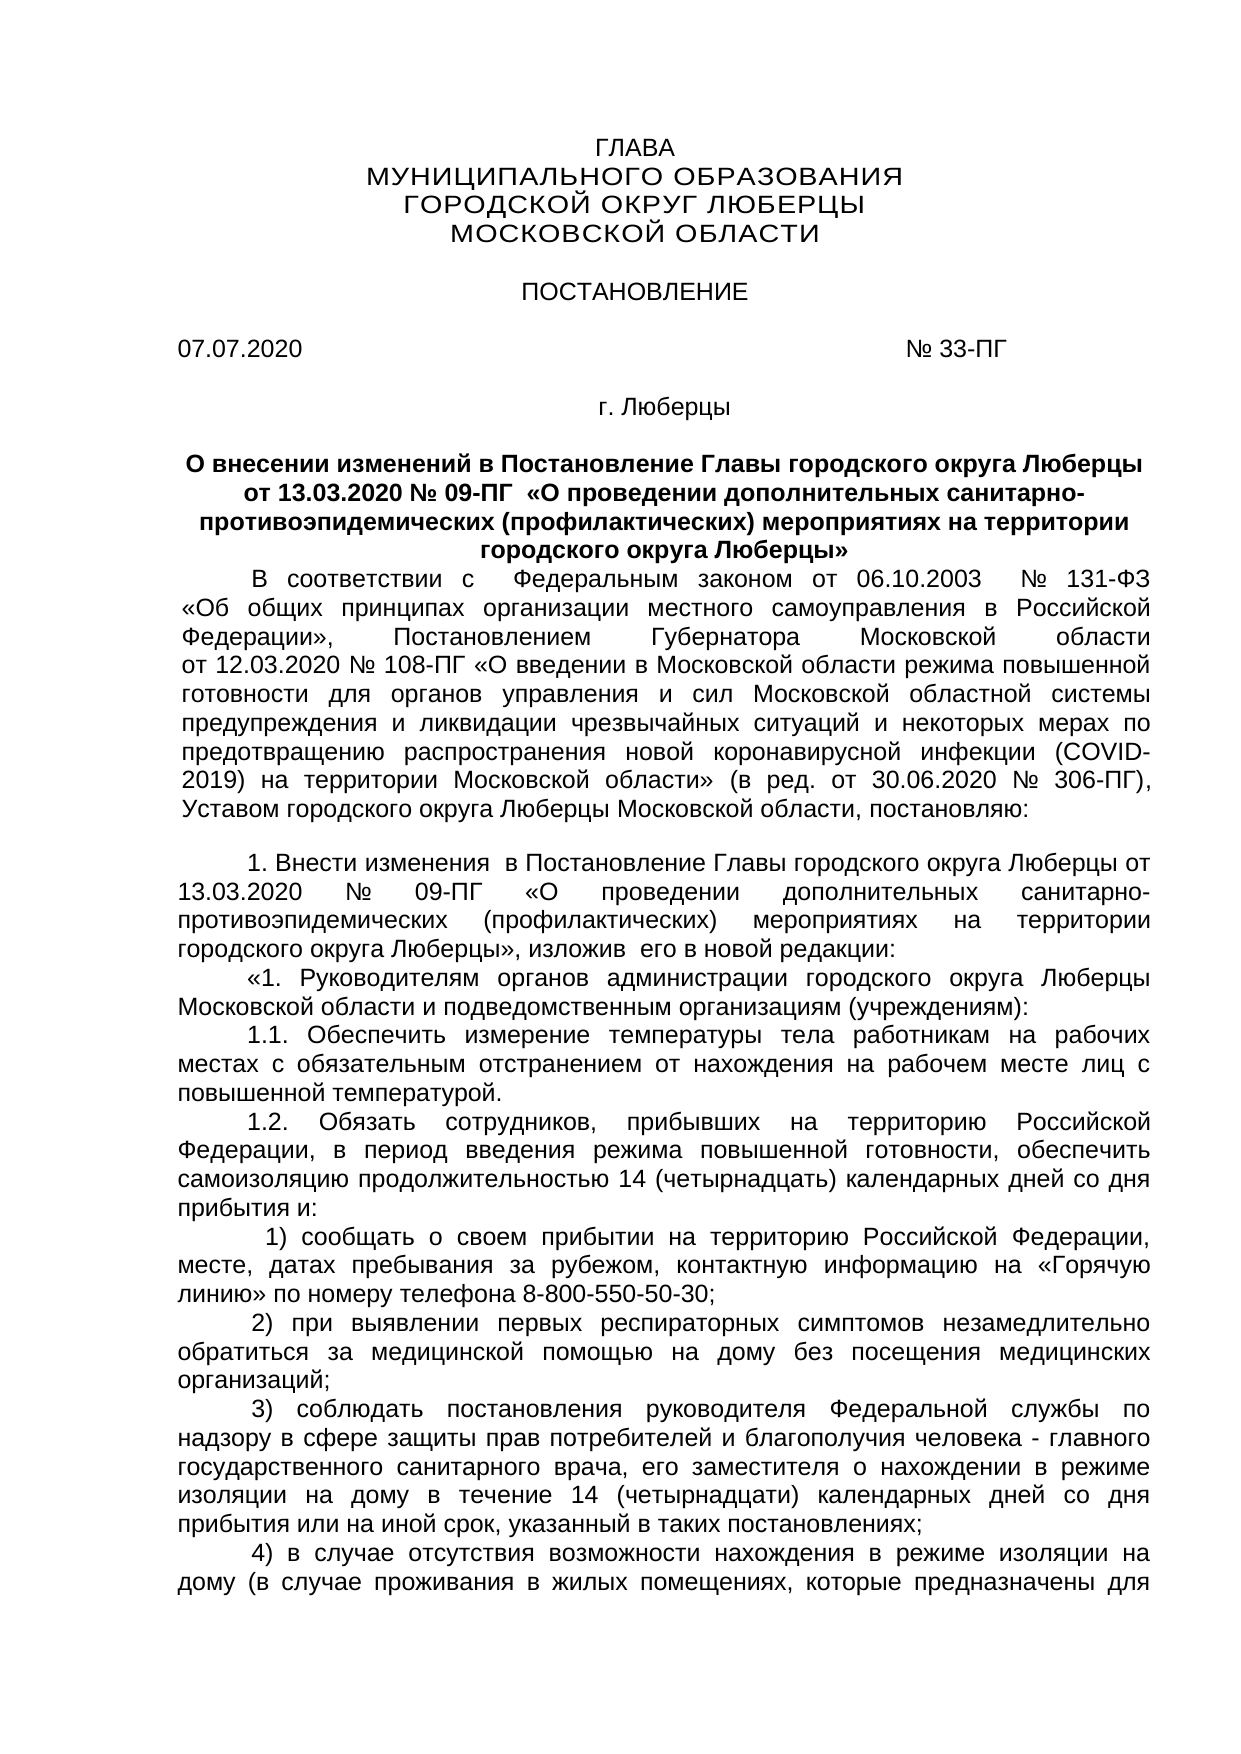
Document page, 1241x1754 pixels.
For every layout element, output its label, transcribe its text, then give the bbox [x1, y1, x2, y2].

text 1) сообщать о своем прибытии на территорию Российской Федерации, месте, датах пребывания за рубежом, контактную информацию на «Горячую линию» по номеру телефона 8-800-550-50-30; [177, 1222, 1152, 1308]
text В соответствии с Федеральным законом от 06.10.2003 № 131-ФЗ «Об общих принципах организации местного самоуправления в Российской Федерации», Постановлением Губернатора Московской области от 12.03.2020 № 108-ПГ «О введении в Московской области режима повышенной готовности для органов управления и сил Московской областной системы предупреждения и ликвидации чрезвычайных ситуаций и некоторых мерах по предотвращению распространения новой коронавирусной инфекции (COVID-2019) на территории Московской области» (в ред. от 30.06.2020 № 306-ПГ), Уставом городского округа Люберцы Московской области, постановляю: [181, 564, 1152, 823]
text ГЛАВА [0, 133, 1240, 162]
text 1.2. Обязать сотрудников, прибывших на территорию Российской Федерации, в период введения режима повышенной готовности, обеспечить самоизоляцию продолжительностью 14 (четырнадцать) календарных дней со дня прибытия и: [177, 1107, 1152, 1222]
text 07.07.2020 № 33-ПГ [177, 334, 1152, 363]
text О внесении изменений в Постановление Главы городского округа Люберцы от 13.03.2020 № 09-ПГ «О проведении дополнительных санитарно-противоэпидемических (профилактических) мероприятиях на территории городского округа Люберцы» [177, 449, 1152, 564]
text ПОСТАНОВЛЕНИЕ [0, 277, 1240, 305]
text ГОРОДСКОЙ ОКРУГ ЛЮБЕРЦЫ МОСКОВСКОЙ ОБЛАСТИ [0, 190, 1240, 248]
text «1. Руководителям органов администрации городского округа Люберцы Московской области и подведомственным организациям (учреждениям): [177, 963, 1152, 1020]
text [177, 1538, 1152, 1595]
text 2) при выявлении первых респираторных симптомов незамедлительно обратиться за медицинской помощью на дому без посещения медицинских организаций; [177, 1308, 1152, 1394]
text 1. Внести изменения в Постановление Главы городского округа Люберцы от 13.03.2020 № 09-ПГ «О проведении дополнительных санитарно-противоэпидемических (профилактических) мероприятиях на территории городского округа Люберцы», изложив его в новой редакции: [177, 848, 1152, 963]
text МУНИЦИПАЛЬНОГО ОБРАЗОВАНИЯ [0, 162, 1240, 190]
text г. Люберцы [177, 392, 1152, 420]
text 3) соблюдать постановления руководителя Федеральной службы по надзору в сфере защиты прав потребителей и благополучия человека - главного государственного санитарного врача, его заместителя о нахождении в режиме изоляции на дому в течение 14 (четырнадцати) календарных дней со дня прибытия или на иной срок, указанный в таких постановлениях; [177, 1394, 1152, 1538]
text 1.1. Обеспечить измерение температуры тела работникам на рабочих местах с обязательным отстранением от нахождения на рабочем месте лиц с повышенной температурой. [177, 1020, 1152, 1107]
